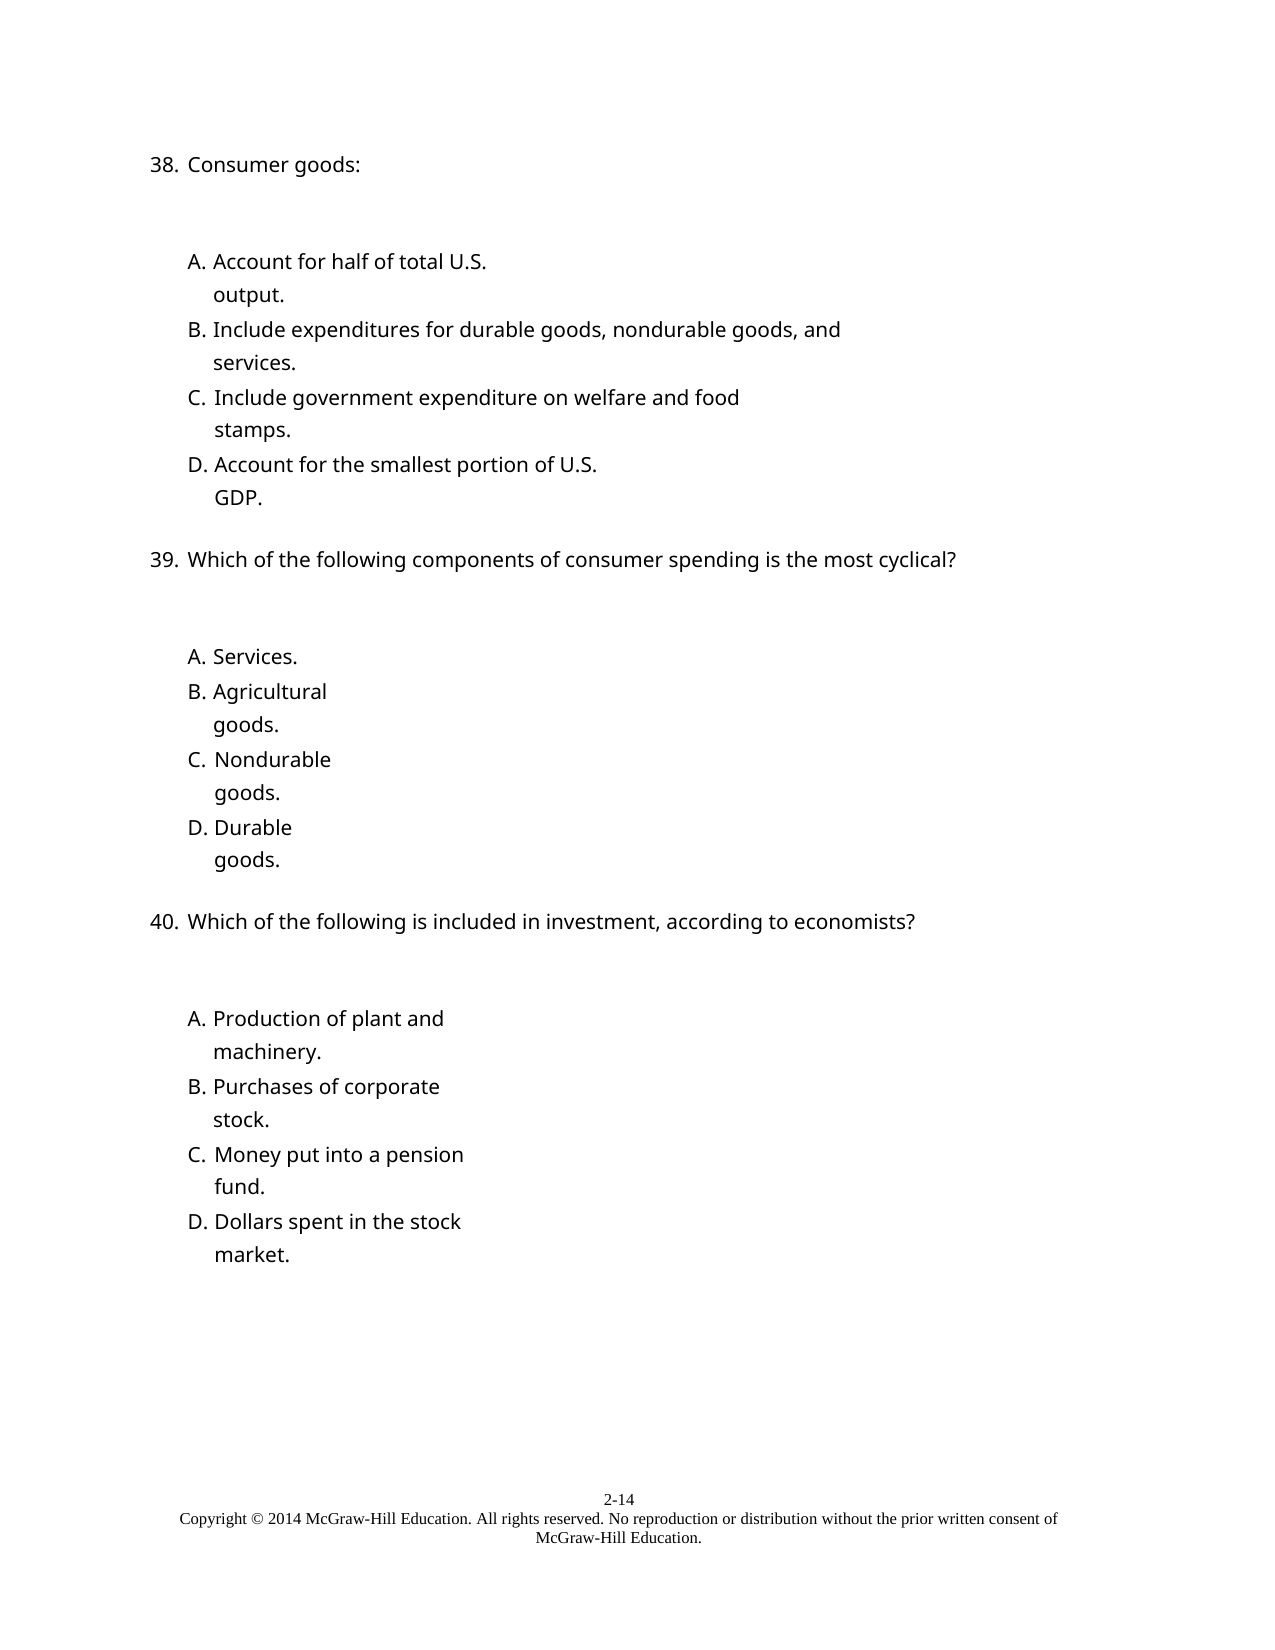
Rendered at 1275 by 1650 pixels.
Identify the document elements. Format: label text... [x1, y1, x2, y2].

table_header Which of the following components of consumer spending is the most cyclical? [188, 545, 1087, 878]
table_header Which of the following is included in investment, according to economists? [188, 907, 1087, 1272]
table_header 38. [150, 150, 187, 516]
table_header 39. [150, 545, 187, 878]
table_header Consumer goods: [188, 150, 1087, 516]
table_header 40. [150, 907, 187, 1272]
